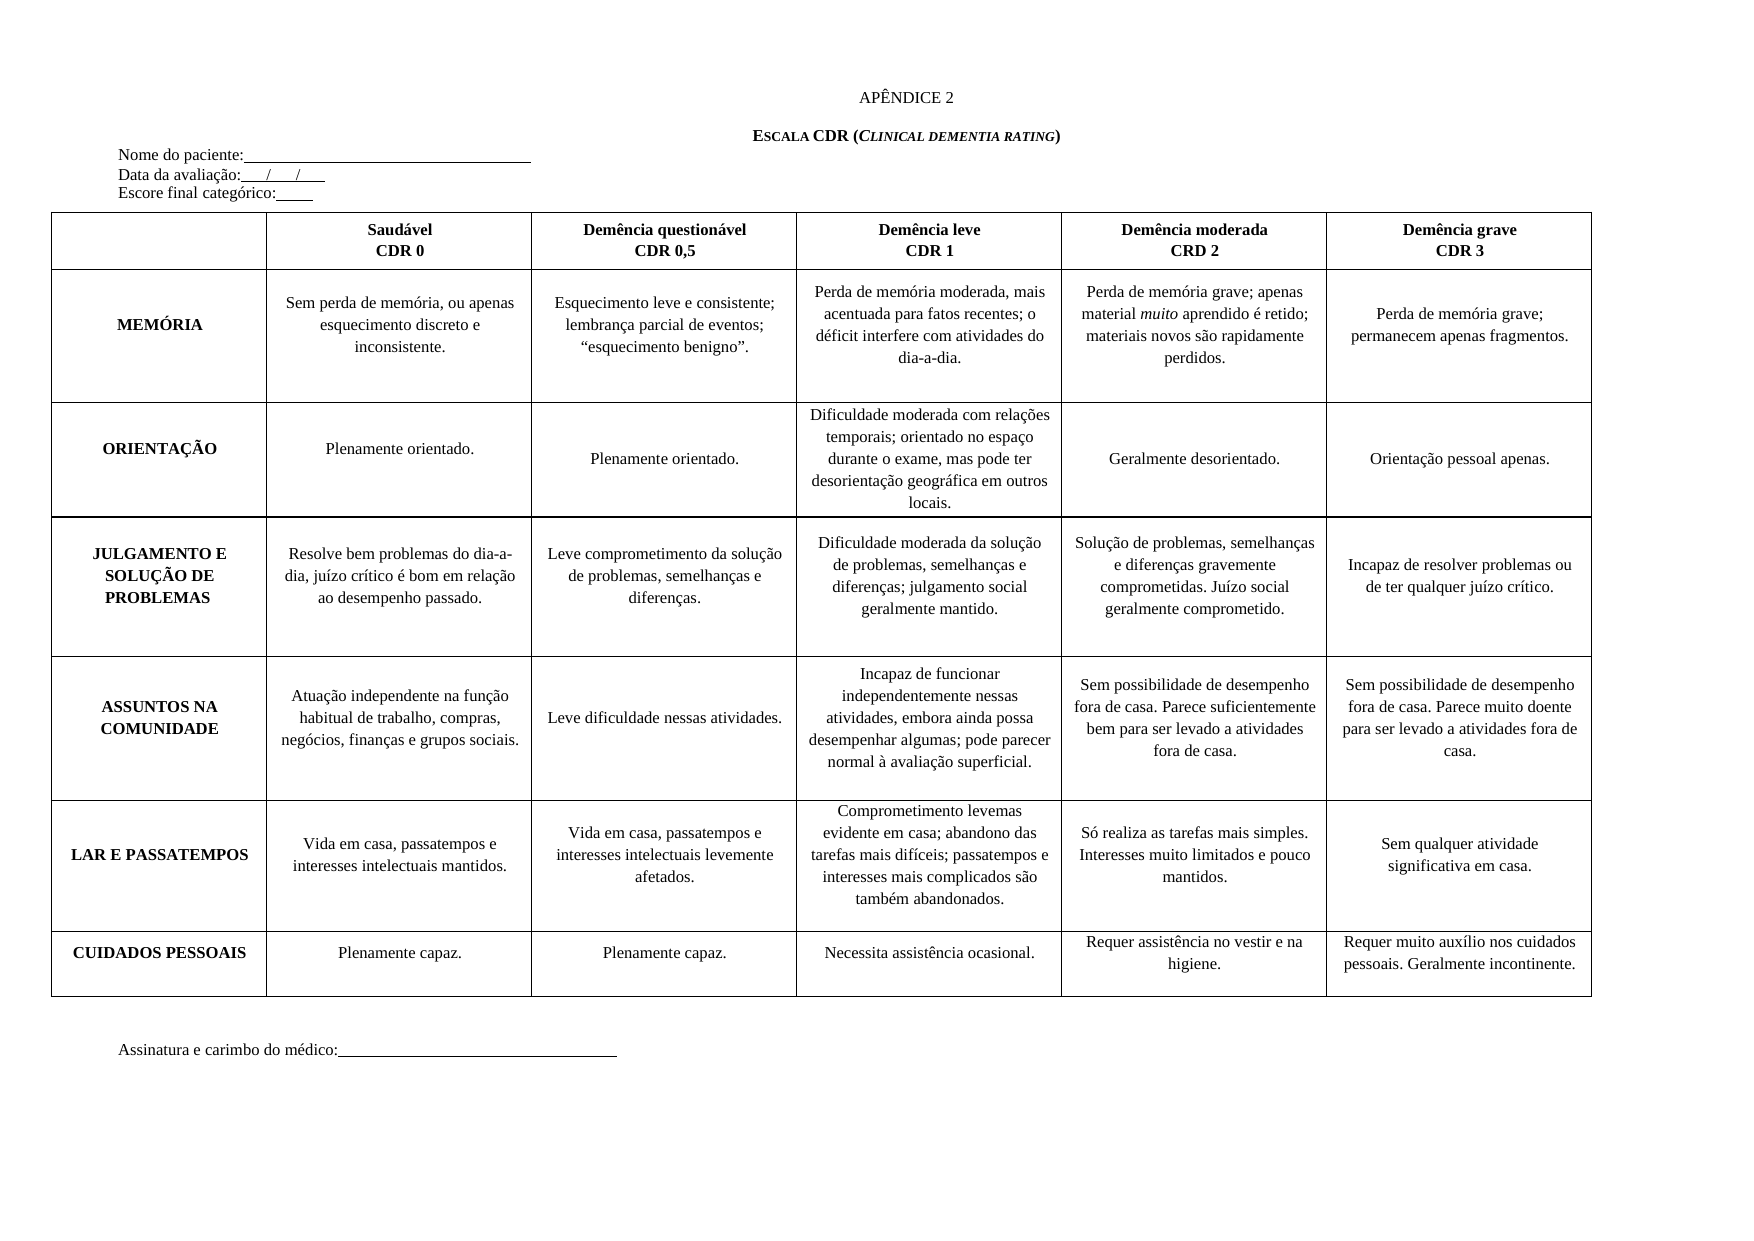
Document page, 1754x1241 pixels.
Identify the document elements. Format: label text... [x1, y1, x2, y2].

table_cell Sem possibilidade de desempenho fora de casa. Parece suficientemente bem para ser levado a atividades fora de casa. [1062, 657, 1326, 800]
table_header Demência moderada CRD 2 [1062, 213, 1326, 269]
table_cell Perda de memória grave; apenas material muito aprendido é retido; materiais novos são rapidamente perdidos. [1062, 270, 1326, 402]
table_cell Incapaz de funcionar independentemente nessas atividades, embora ainda possa desempenhar algumas; pode parecer normal à avaliação superficial. [797, 657, 1061, 800]
table_cell Incapaz de resolver problemas ou de ter qualquer juízo crítico. [1327, 518, 1591, 656]
text ESCALA CDR (CLINICAL DEMENTIA RATING) [750, 126, 1062, 145]
table_cell Dificuldade moderada com relações temporais; orientado no espaço durante o exame, mas pode ter desorientação geográfica em outros locais. [797, 403, 1061, 516]
table_cell LAR E PASSATEMPOS [52, 801, 266, 931]
table_cell Dificuldade moderada da solução de problemas, semelhanças e diferenças; julgamento social geralmente mantido. [797, 518, 1061, 656]
text Assinatura e carimbo do médico: [118, 1040, 1604, 1059]
table_cell Vida em casa, passatempos e interesses intelectuais levemente afetados. [532, 801, 796, 931]
table_cell Necessita assistência ocasional. [797, 932, 1061, 996]
table_cell Plenamente capaz. [267, 932, 531, 996]
table_cell Resolve bem problemas do dia-a- dia, juízo crítico é bom em relação ao desempenho passado. [267, 518, 531, 656]
table_cell Comprometimento levemas evidente em casa; abandono das tarefas mais difíceis; passatempos e interesses mais complicados são também abandonados. [797, 801, 1061, 931]
table_cell Perda de memória moderada, mais acentuada para fatos recentes; o déficit interfere com atividades do dia-a-dia. [797, 270, 1061, 402]
table_cell CUIDADOS PESSOAIS [52, 932, 266, 996]
table_cell ORIENTAÇÃO [52, 403, 266, 516]
table_cell JULGAMENTO E SOLUÇÃO DE PROBLEMAS [52, 518, 266, 656]
table_cell Requer assistência no vestir e na higiene. [1062, 932, 1326, 996]
table_header Demência leve CDR 1 [797, 213, 1061, 269]
text APÊNDICE 2 [750, 87, 1062, 107]
table_cell Plenamente capaz. [532, 932, 796, 996]
table_cell Vida em casa, passatempos e interesses intelectuais mantidos. [267, 801, 531, 931]
table_header Demência grave CDR 3 [1327, 213, 1591, 269]
table_cell Leve comprometimento da solução de problemas, semelhanças e diferenças. [532, 518, 796, 656]
table_cell Sem perda de memória, ou apenas esquecimento discreto e inconsistente. [267, 270, 531, 402]
table_cell Esquecimento leve e consistente; lembrança parcial de eventos; “esquecimento benigno”. [532, 270, 796, 402]
table_cell MEMÓRIA [52, 270, 266, 402]
table_cell Sem qualquer atividade significativa em casa. [1327, 801, 1591, 931]
table_cell Orientação pessoal apenas. [1327, 403, 1591, 516]
text Escore final categórico: [118, 183, 1604, 202]
table_cell Geralmente desorientado. [1062, 403, 1326, 516]
table_cell ASSUNTOS NA COMUNIDADE [52, 657, 266, 800]
table_cell Atuação independente na função habitual de trabalho, compras, negócios, finanças e grupos sociais. [267, 657, 531, 800]
table_cell Só realiza as tarefas mais simples. Interesses muito limitados e pouco mantidos. [1062, 801, 1326, 931]
table_cell Plenamente orientado. [267, 403, 531, 516]
table_cell Requer muito auxílio nos cuidados pessoais. Geralmente incontinente. [1327, 932, 1591, 996]
table_header Saudável CDR 0 [267, 213, 531, 269]
table_cell Plenamente orientado. [532, 403, 796, 516]
table_header Demência questionável CDR 0,5 [532, 213, 796, 269]
table_cell Leve dificuldade nessas atividades. [532, 657, 796, 800]
table_header [52, 213, 266, 269]
table_cell Perda de memória grave; permanecem apenas fragmentos. [1327, 270, 1591, 402]
table_cell Sem possibilidade de desempenho fora de casa. Parece muito doente para ser levado a atividades fora de casa. [1327, 657, 1591, 800]
table_cell Solução de problemas, semelhanças e diferenças gravemente comprometidas. Juízo social geralmente comprometido. [1062, 518, 1326, 656]
text Nome do paciente: Data da avaliação: / / [118, 145, 531, 183]
